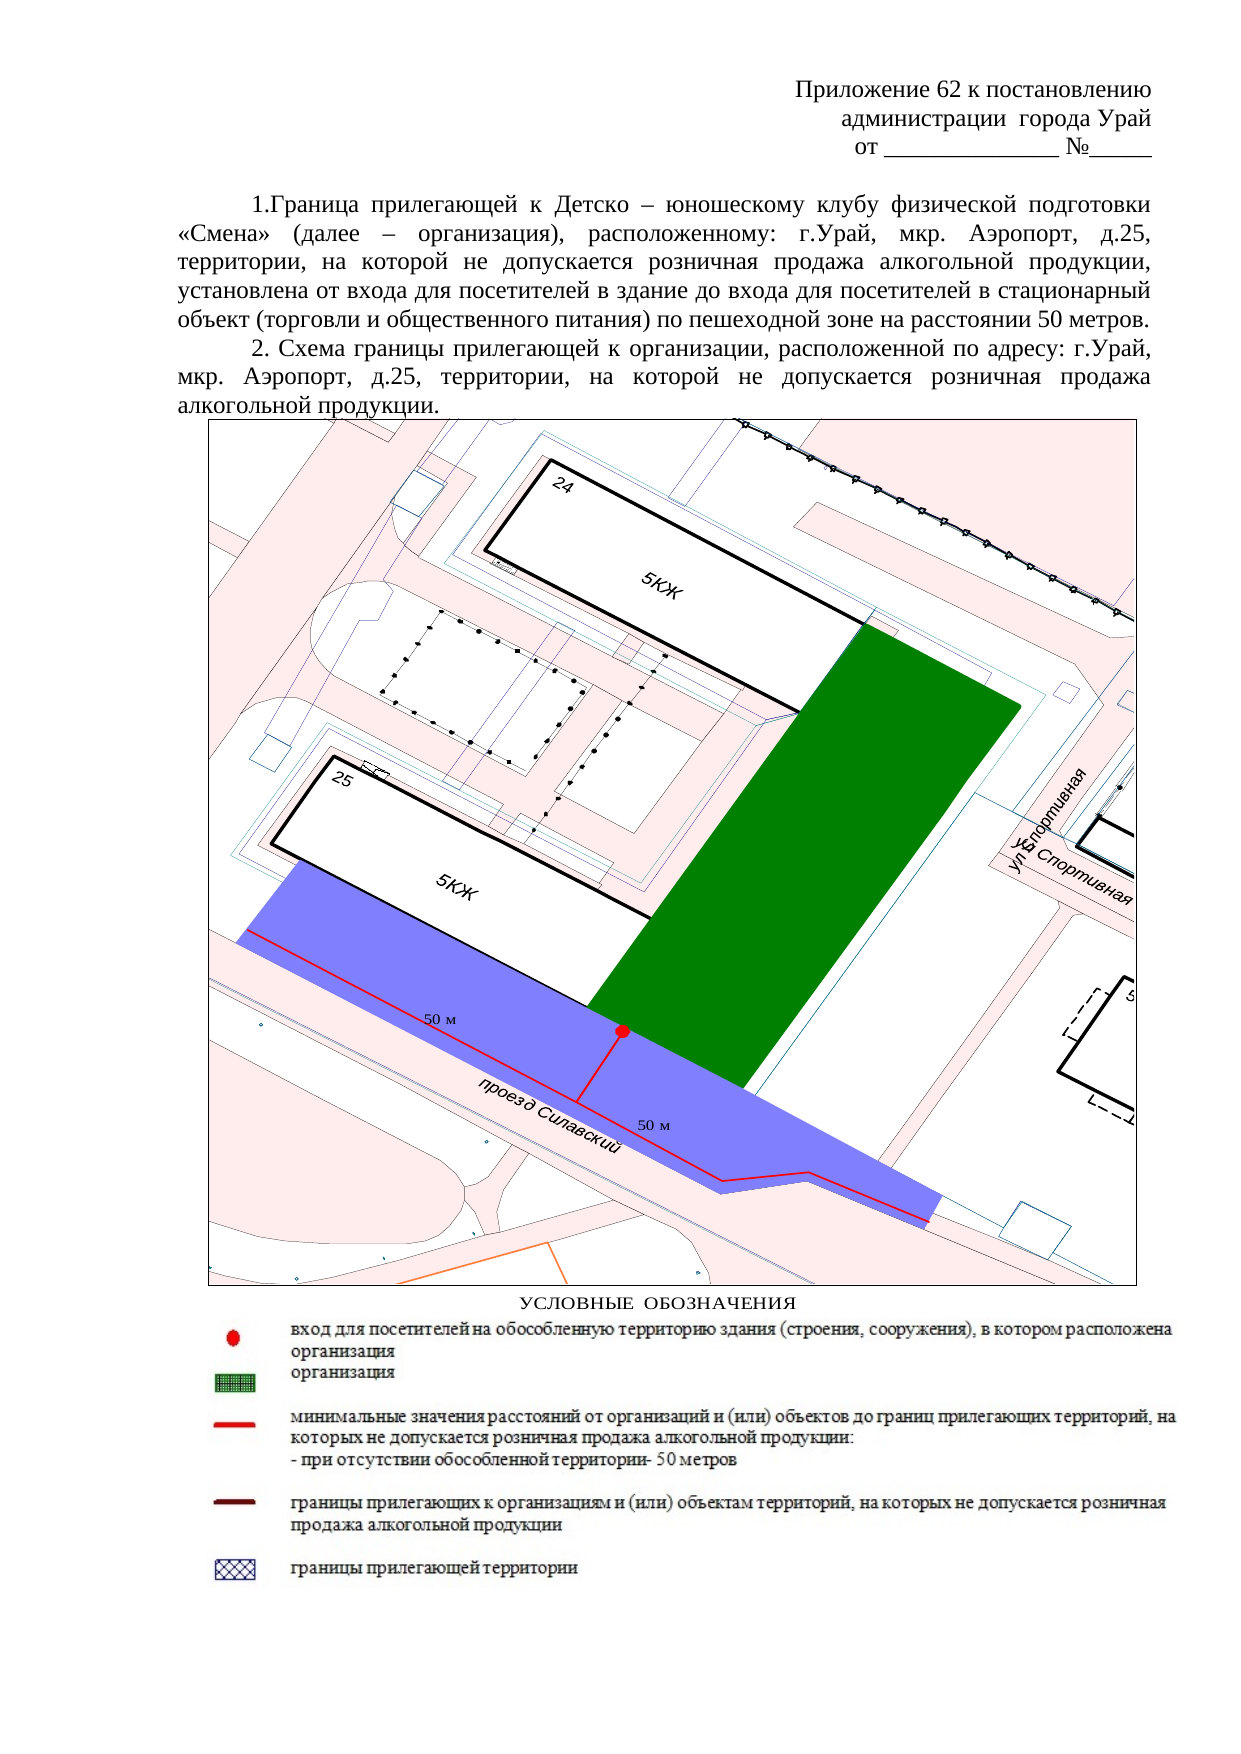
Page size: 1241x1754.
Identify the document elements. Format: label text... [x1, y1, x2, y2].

text от ______________ №_____ [177, 131, 1152, 160]
text Приложение 62 к постановлению [177, 74, 1152, 103]
text 2. Схема границы прилегающей к организации, расположенной по адресу: г.Урай, мкр. Аэропорт, д.25, территории, на которой не допускается розничная продажа алкогольной продукции. [177, 333, 1152, 419]
text администрации города Урай [177, 103, 1152, 131]
picture [206, 1318, 1182, 1588]
text 1.Граница прилегающей к Детско – юношескому клубу физической подготовки «Смена» (далее – организация), расположенному: г.Урай, мкр. Аэропорт, д.25, территории, на которой не допускается розничная продажа алкогольной продукции, установлена от входа для посетителей в здание до входа для посетителей в стационарный объект (торговли и общественного питания) по пешеходной зоне на расстоянии 50 метров. [177, 189, 1152, 333]
